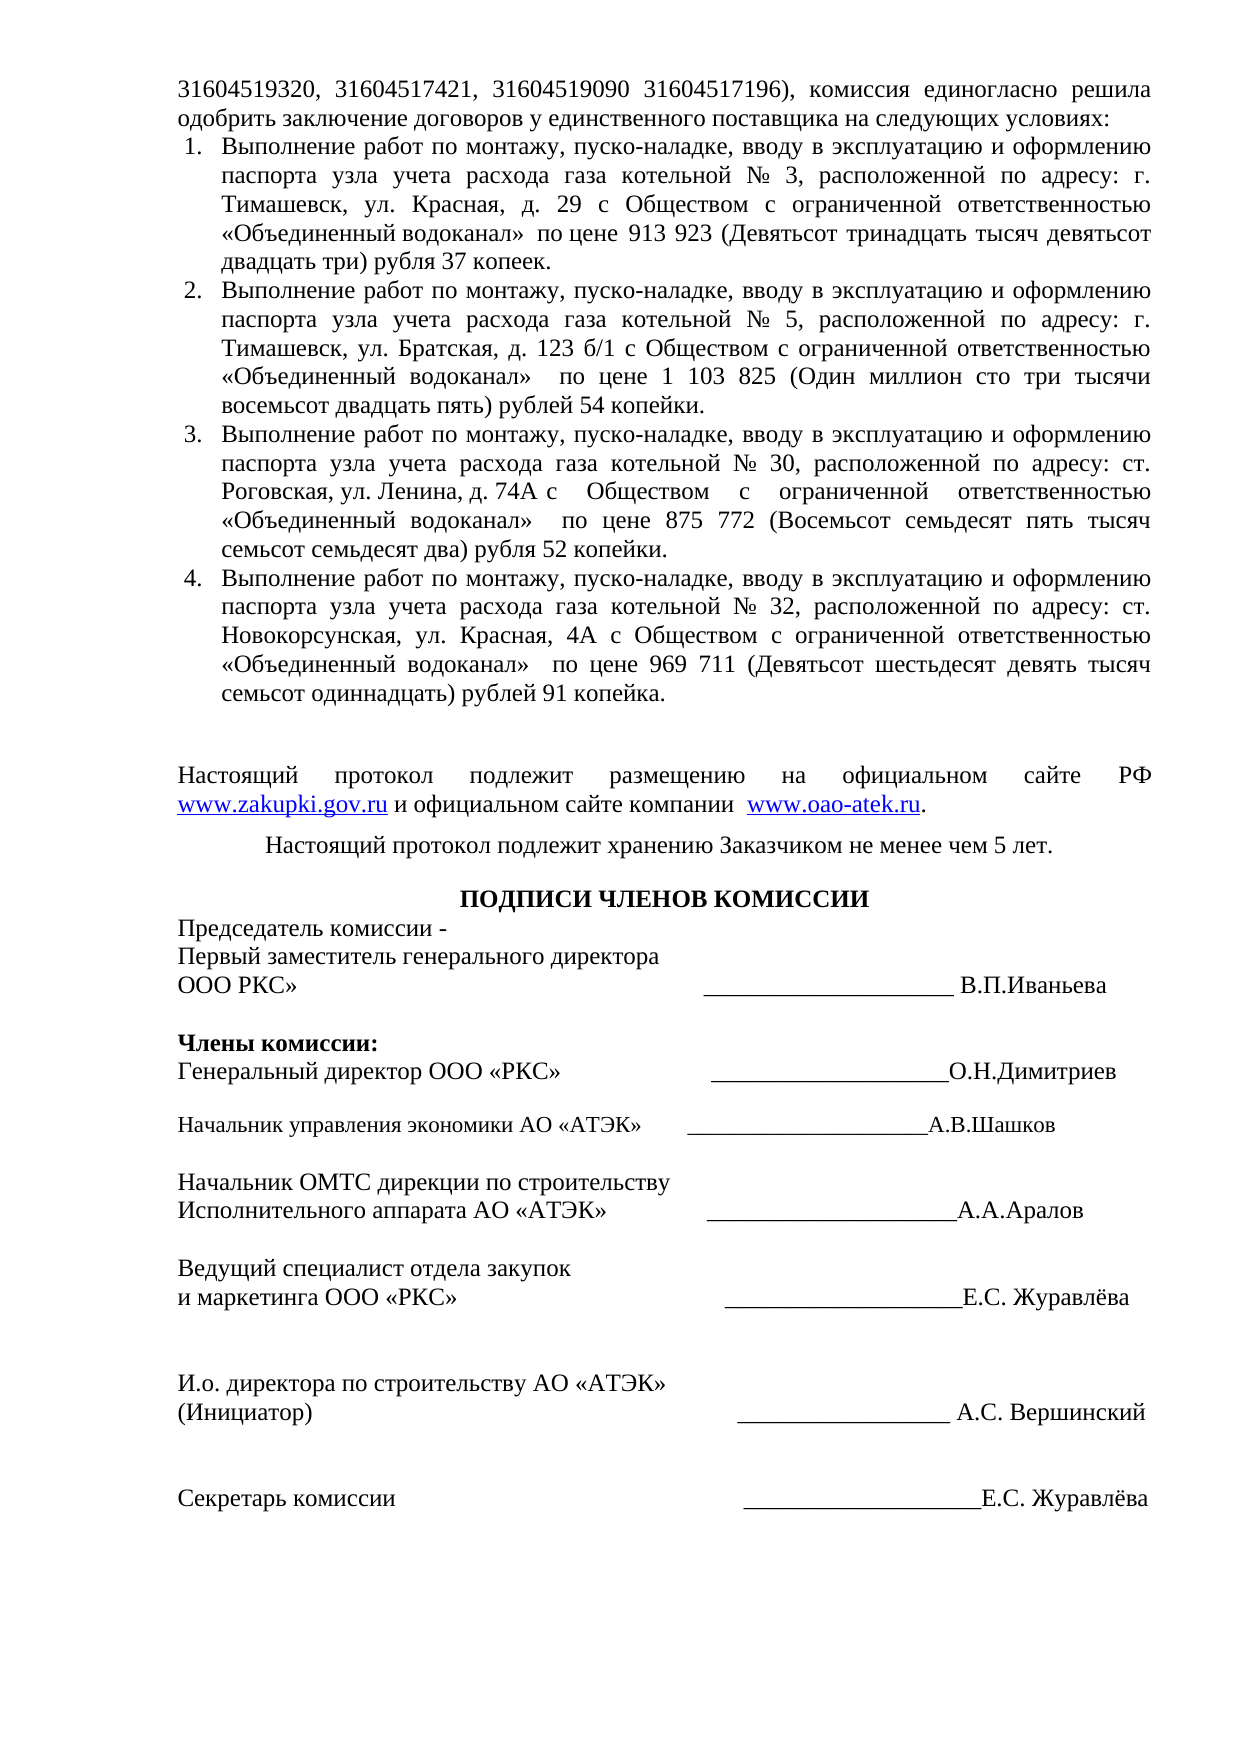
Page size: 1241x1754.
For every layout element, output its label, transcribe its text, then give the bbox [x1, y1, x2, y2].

text ПОДПИСИ ЧЛЕНОВ КОМИССИИ [177, 884, 1152, 913]
text Секретарь комиссии ___________________Е.С. Журавлёва [177, 1483, 1152, 1512]
text Начальник ОМТС дирекции по строительству [177, 1167, 1152, 1195]
list Выполнение работ по монтажу, пуско-наладке, вводу в эксплуатацию и оформлению паспорта узла учета расхода газа котельной № 5, расположенной по адресу: г. Тимашевск, ул. Братская, д. 123 б/1 с Обществом с ограниченной ответственностью «Объединенный водоканал» по цене 1 103 825 (Один миллион сто три тысячи восемьсот двадцать пять) рублей 54 копейки. [183, 275, 1152, 419]
text Исполнительного аппарата АО «АТЭК» ____________________А.А.Аралов [177, 1195, 1152, 1224]
text и маркетинга ООО «РКС» ___________________Е.С. Журавлёва [177, 1282, 1152, 1310]
text Ведущий специалист отдела закупок [177, 1253, 1152, 1282]
text Члены комиссии: [177, 1028, 1152, 1056]
text Председатель комиссии - [177, 913, 1152, 941]
list Выполнение работ по монтажу, пуско-наладке, вводу в эксплуатацию и оформлению паспорта узла учета расхода газа котельной № 3, расположенной по адресу: г. Тимашевск, ул. Красная, д. 29 с Обществом с ограниченной ответственностью «Объединенный водоканал» по цене 913 923 (Девятьсот тринадцать тысяч девятьсот двадцать три) рубля 37 копеек. [183, 131, 1152, 275]
text (Инициатор) _________________ А.С. Вершинский [177, 1397, 1152, 1425]
text Настоящий протокол подлежит размещению на официальном сайте РФ www.zakupki.gov.ru и официальном сайте компании www.oao-atek.ru. [177, 760, 1152, 818]
text ООО РКС» ____________________ В.П.Иваньева [177, 970, 1152, 999]
list Выполнение работ по монтажу, пуско-наладке, вводу в эксплуатацию и оформлению паспорта узла учета расхода газа котельной № 32, расположенной по адресу: ст. Новокорсунская, ул. Красная, 4А с Обществом с ограниченной ответственностью «Объединенный водоканал» по цене 969 711 (Девятьсот шестьдесят девять тысяч семьсот одиннадцать) рублей 91 копейка. [183, 563, 1152, 706]
text Настоящий протокол подлежит хранению Заказчиком не менее чем 5 лет. [177, 830, 1152, 859]
text И.о. директора по строительству АО «АТЭК» [177, 1368, 1152, 1397]
list Выполнение работ по монтажу, пуско-наладке, вводу в эксплуатацию и оформлению паспорта узла учета расхода газа котельной № 30, расположенной по адресу: ст. Роговская, ул. Ленина, д. 74А с Обществом с ограниченной ответственностью «Объединенный водоканал» по цене 875 772 (Восемьсот семьдесят пять тысяч семьсот семьдесят два) рубля 52 копейки. [183, 419, 1152, 563]
text Первый заместитель генерального директора [177, 941, 1152, 970]
text Генеральный директор ООО «РКС» ___________________О.Н.Димитриев [177, 1056, 1152, 1085]
text Начальник управления экономики АО «АТЭК» _____________________А.В.Шашков [177, 1111, 1152, 1138]
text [177, 74, 1152, 131]
